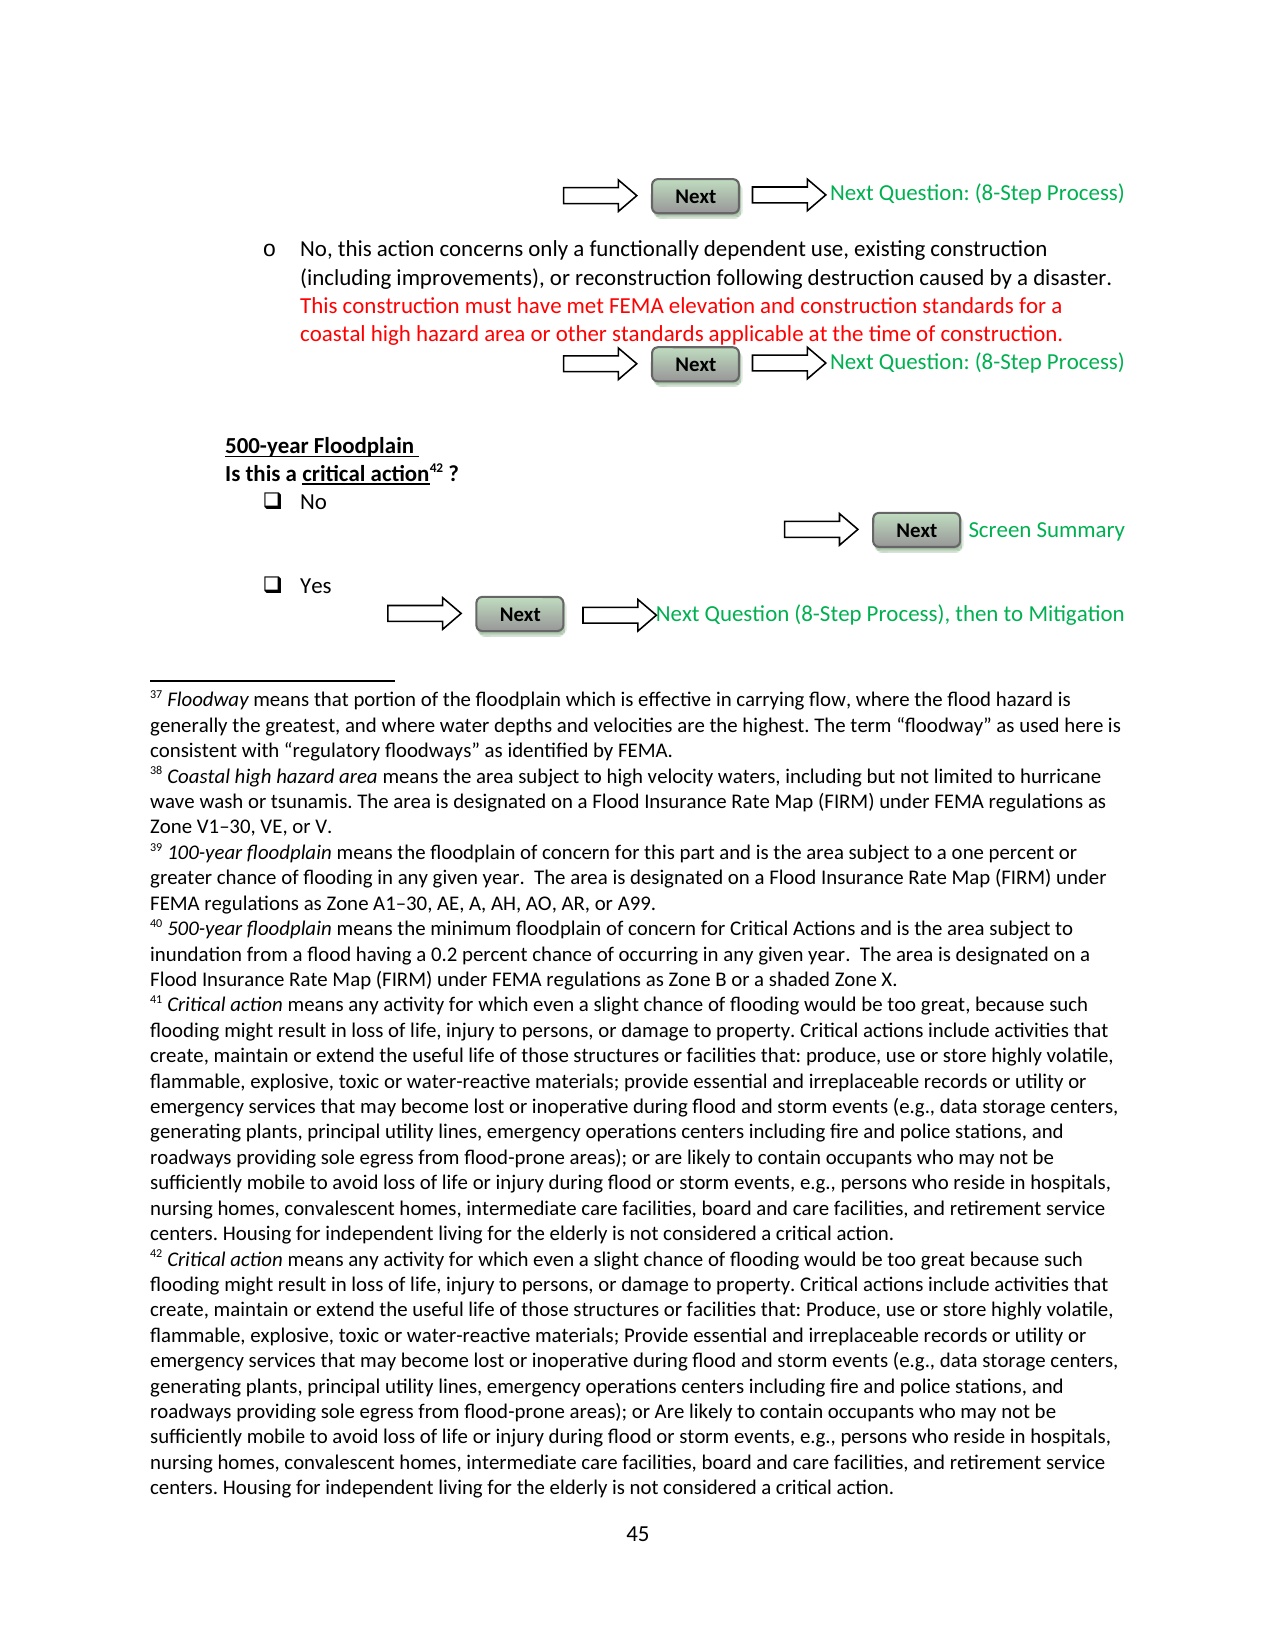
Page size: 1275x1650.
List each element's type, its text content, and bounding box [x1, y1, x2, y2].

text Screen Summary [961, 515, 1125, 543]
text Next Question (8-Step Process), then to Mitigation [150, 599, 441, 627]
text Next Question: (8-Step Process) [225, 347, 617, 375]
text Screen Summary [150, 515, 838, 543]
text Next Question (8-Step Process), then to Mitigation [640, 599, 1125, 627]
text Next Question: (8-Step Process) [737, 178, 806, 206]
text Next Question: (8-Step Process) [225, 178, 617, 206]
text Next Question: (8-Step Process) [738, 347, 806, 375]
list No [262, 487, 1125, 515]
list Yes [262, 571, 1125, 599]
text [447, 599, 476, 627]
text 500-year Floodplain [225, 431, 1125, 459]
list No, this action concerns only a functionally dependent use, existing construction (including improvements), or reconstruction following destruction caused by a disaster. [262, 234, 1125, 291]
text This construction must have met FEMA elevation and construction standards for a coastal high hazard area or other standards applicable at the time of construction. [300, 291, 1125, 347]
text Next Question: (8-Step Process) [810, 347, 1125, 375]
text Next Question: (8-Step Process) [809, 178, 1125, 206]
text Is this a critical action ? [225, 459, 1125, 487]
